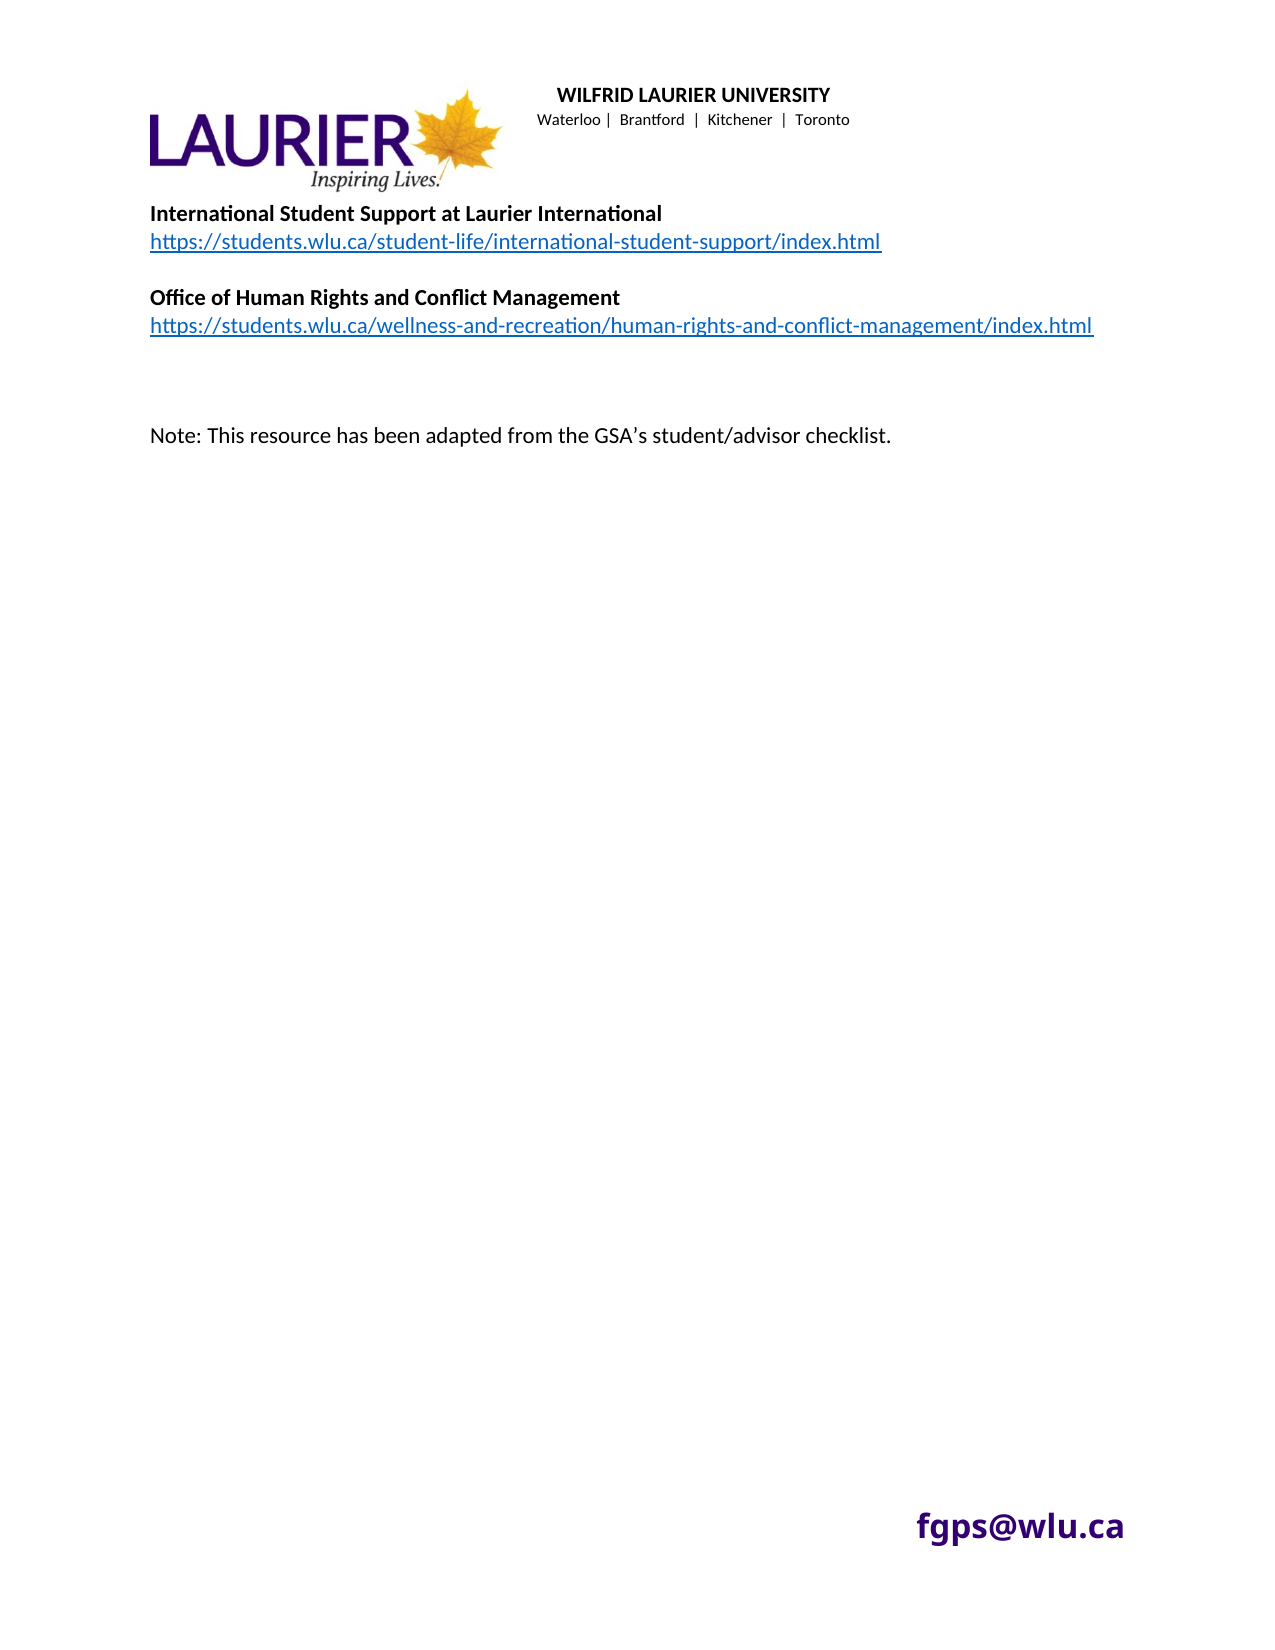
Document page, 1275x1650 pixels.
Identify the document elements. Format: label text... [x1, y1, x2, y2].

text International Student Support at Laurier International [150, 199, 1125, 227]
picture [150, 73, 520, 199]
text Note: This resource has been adapted from the GSA’s student/advisor checklist. [150, 422, 1125, 449]
text Office of Human Rights and Conflict Management [150, 283, 1125, 311]
text https://students.wlu.ca/wellness-and-recreation/human-rights-and-conflict-management/index.html [150, 311, 1125, 339]
text https://students.wlu.ca/student-life/international-student-support/index.html [150, 227, 1125, 255]
